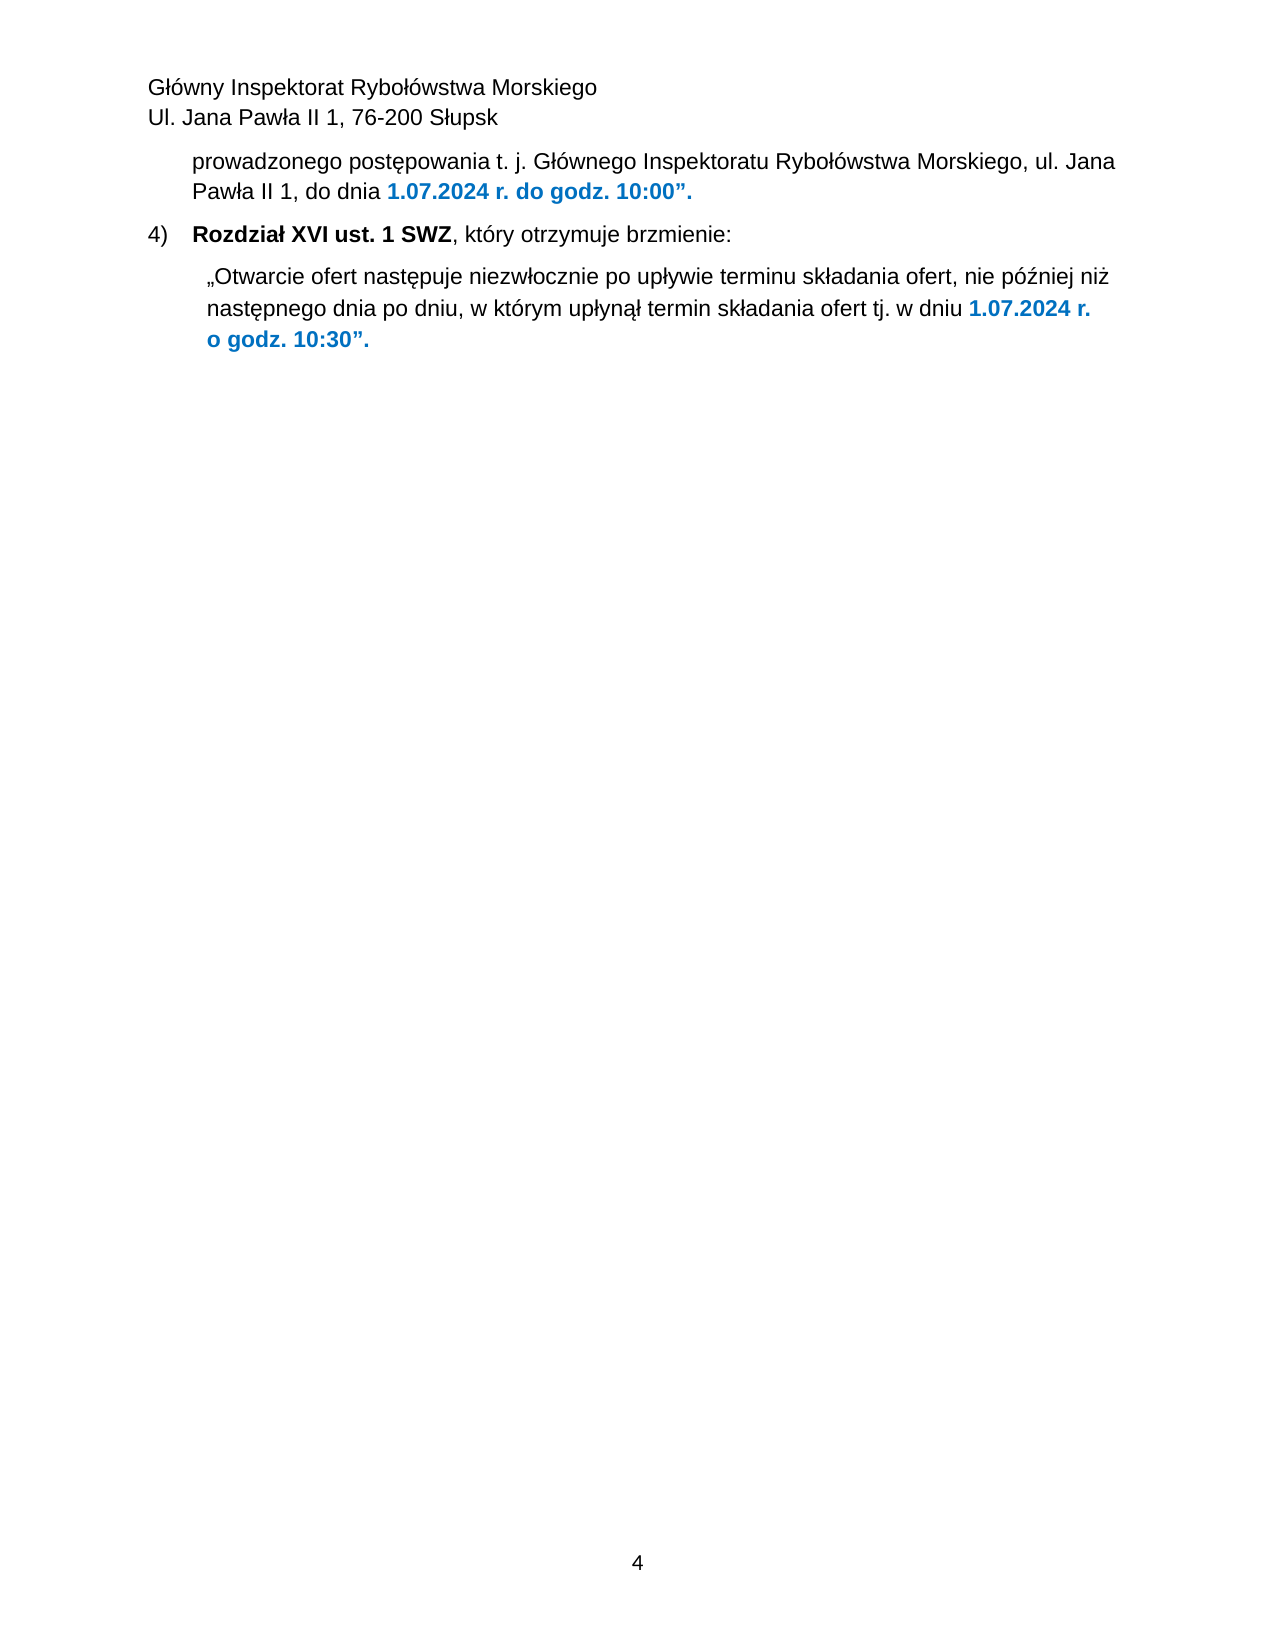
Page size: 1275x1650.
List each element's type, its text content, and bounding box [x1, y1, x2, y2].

text „Otwarcie ofert następuje niezwłocznie po upływie terminu składania ofert, nie później niż następnego dnia po dniu, w którym upłynął termin składania ofert tj. w dniu 1.07.2024 r. o godz. 10:30”. [207, 263, 1127, 352]
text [192, 148, 1127, 204]
list Rozdział XVI ust. 1 SWZ, który otrzymuje brzmienie: [148, 221, 1127, 247]
